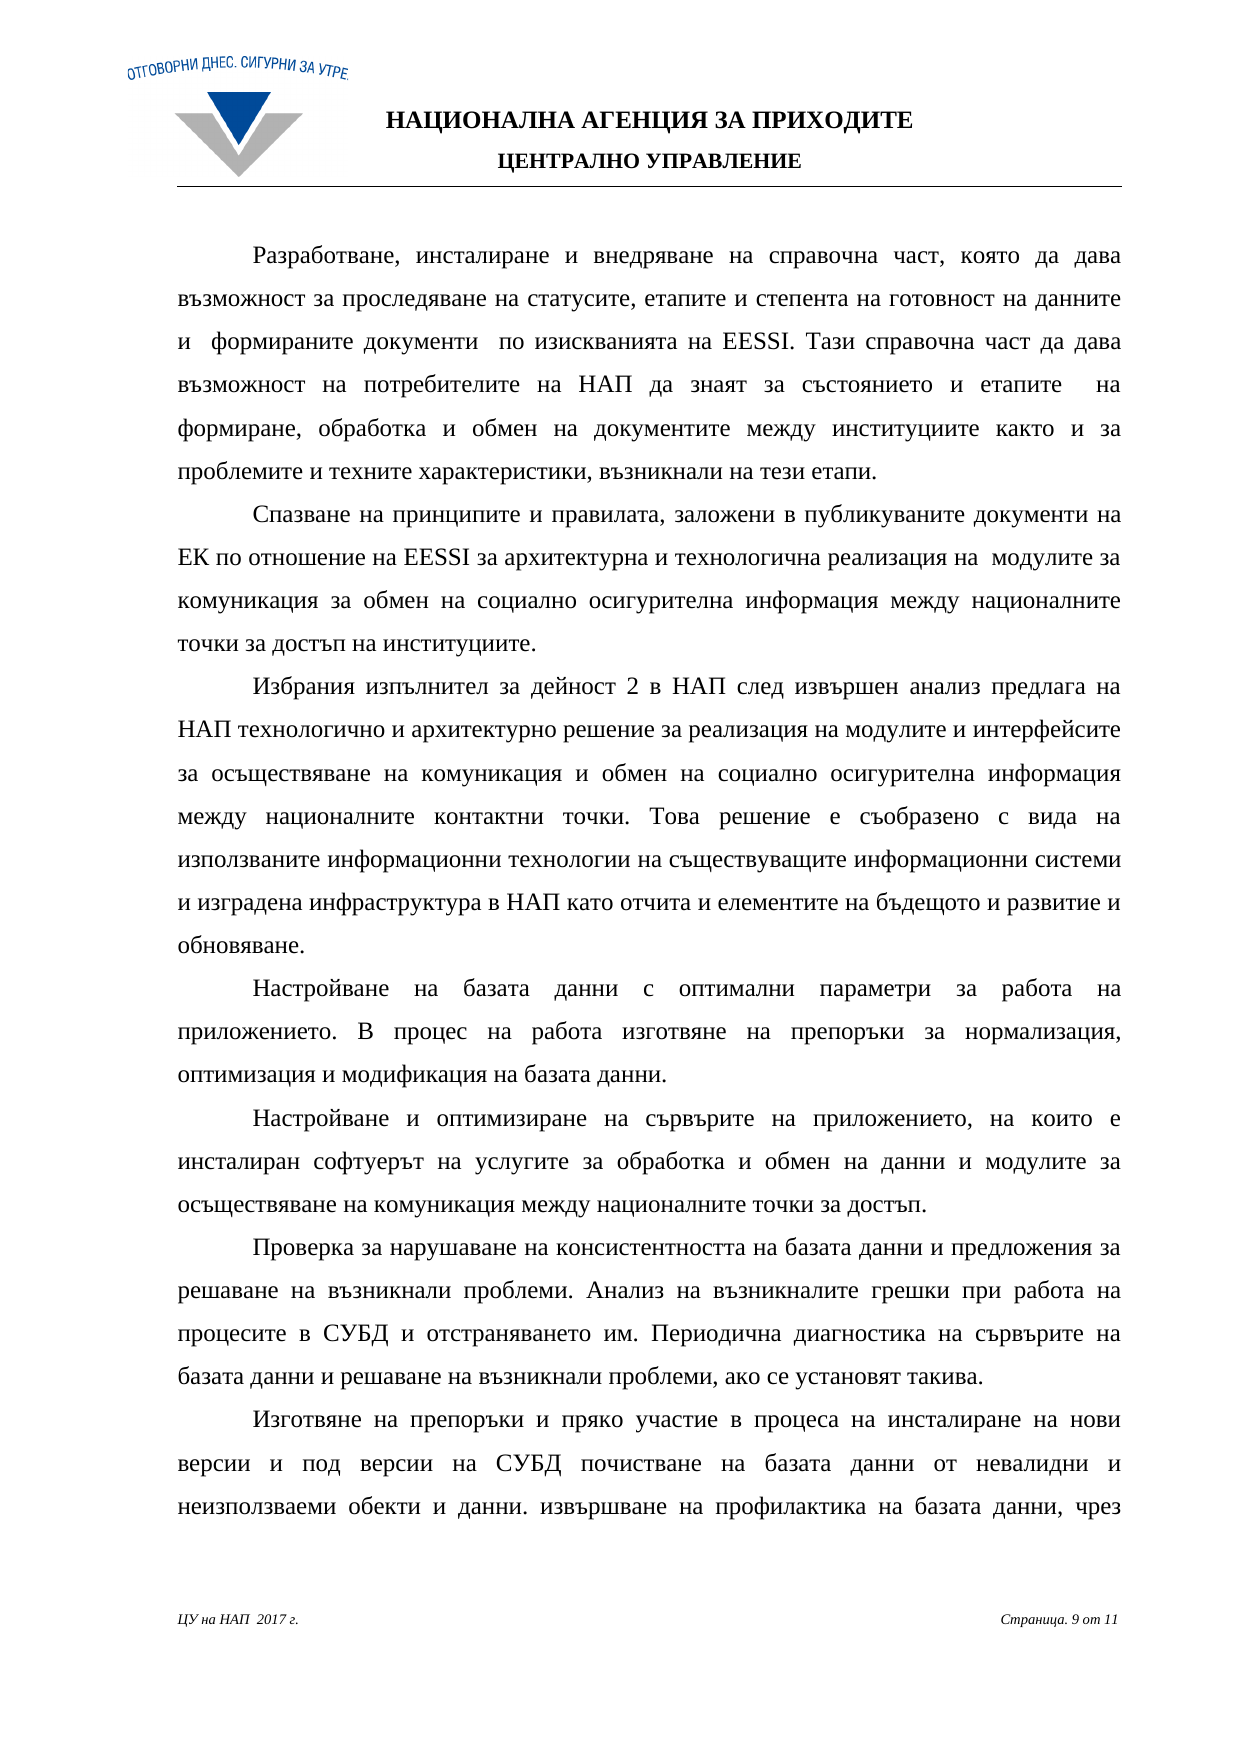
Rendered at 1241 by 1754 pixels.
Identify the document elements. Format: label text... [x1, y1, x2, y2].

text Спазване на принципите и правилата, заложени в публикуваните документи на ЕК по отношение на EESSI за архитектурна и технологична реализация на модулите за комуникация за обмен на социално осигурителна информация между националните точки за достъп на институциите. [177, 499, 1122, 657]
text Избрания изпълнител за дейност 2 в НАП след извършен анализ предлага на НАП технологично и архитектурно решение за реализация на модулите и интерфейсите за осъществяване на комуникация и обмен на социално осигурителна информация между националните контактни точки. Това решение е съобразено с вида на използваните информационни технологии на съществуващите информационни системи и изградена инфраструктура в НАП като отчита и елементите на бъдещото и развитие и обновяване. [177, 671, 1122, 959]
text Настройване на базата данни с оптимални параметри за работа на приложението. В процес на работа изготвяне на препоръки за нормализация, оптимизация и модификация на базата данни. [177, 973, 1122, 1088]
picture [127, 56, 349, 177]
text Разработване, инсталиране и внедряване на справочна част, която да дава възможност за проследяване на статусите, етапите и степента на готовност на данните и формираните документи по изискванията на EESSI. Тази справочна част да дава възможност на потребителите на НАП да знаят за състоянието и етапите на формиране, обработка и обмен на документите между институциите както и за проблемите и техните характеристики, възникнали на тези етапи. [177, 240, 1122, 484]
text Настройване и оптимизиране на сървърите на приложението, на които е инсталиран софтуерът на услугите за обработка и обмен на данни и модулите за осъществяване на комуникация между националните точки за достъп. [177, 1103, 1122, 1218]
text Проверка за нарушаване на консистентността на базата данни и предложения за решаване на възникнали проблеми. Анализ на възникналите грешки при работа на процесите в СУБД и отстраняването им. Периодична диагностика на сървърите на базата данни и решаване на възникнали проблеми, ако се установят такива. [177, 1232, 1122, 1390]
